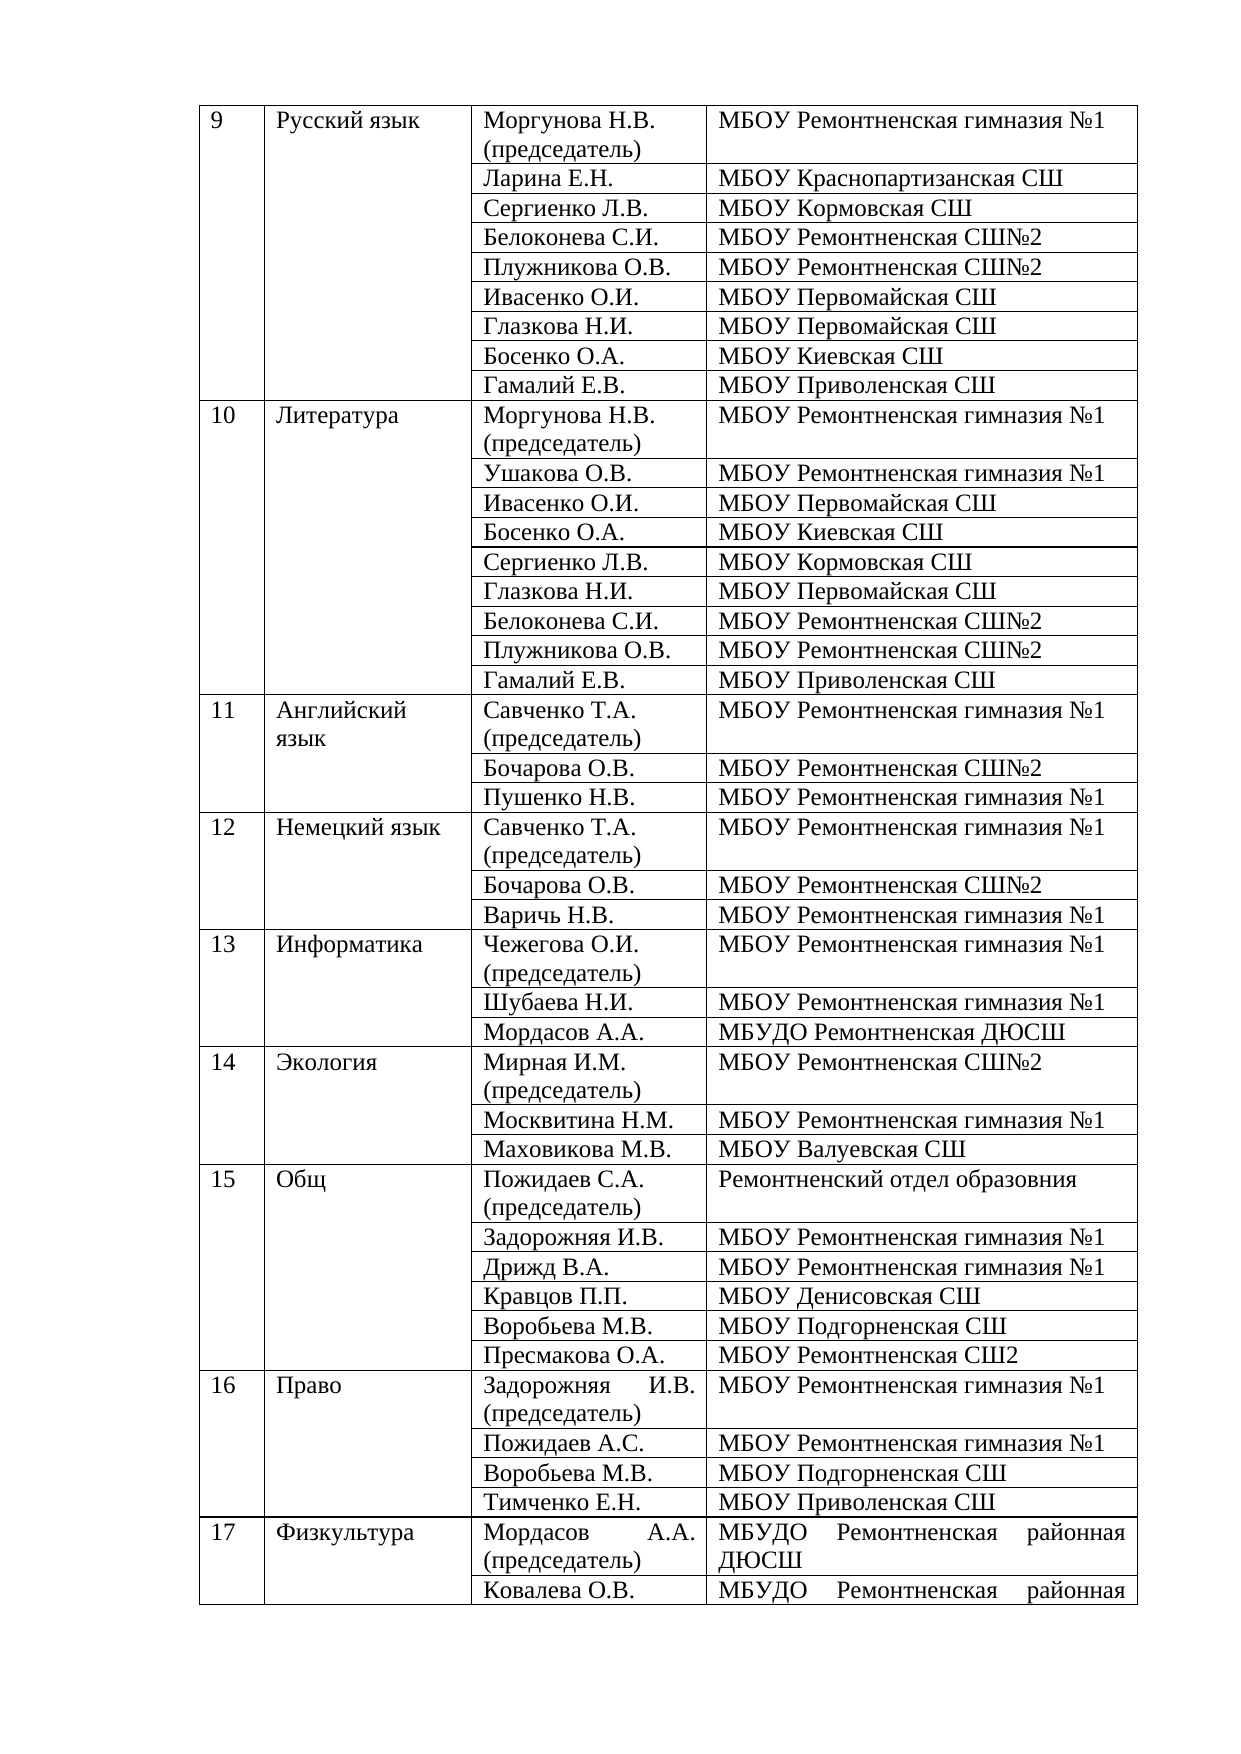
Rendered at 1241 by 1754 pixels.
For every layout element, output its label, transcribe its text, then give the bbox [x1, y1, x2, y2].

table_cell Ивасенко О.И. [472, 282, 706, 311]
table_cell МБОУ Приволенская СШ [707, 666, 1137, 694]
table_cell МБОУ Киевская СШ [707, 518, 1137, 546]
table_cell МБОУ Ремонтненская СШ2 [707, 1341, 1137, 1369]
table_cell МБОУ Подгорненская СШ [707, 1458, 1137, 1487]
table_cell Ларина Е.Н. [472, 164, 706, 192]
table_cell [707, 106, 1137, 163]
table_cell Моргунова Н.В. (председатель) [472, 401, 706, 458]
table_cell Воробьева М.В. [472, 1311, 706, 1340]
table_cell МБОУ Ремонтненская гимназия №1 [707, 783, 1137, 812]
table_cell МБОУ Киевская СШ [707, 341, 1137, 370]
table_cell Мирная И.М. (председатель) [472, 1047, 706, 1104]
table_cell Право [265, 1371, 471, 1516]
table_cell Плужникова О.В. [472, 253, 706, 281]
table_cell Бочарова О.В. [472, 754, 706, 782]
table_cell МБОУ Подгорненская СШ [707, 1311, 1137, 1340]
table_cell 9 [200, 106, 264, 399]
table_cell МБОУ Ремонтненская гимназия №1 [707, 1371, 1137, 1428]
table_cell МБОУ Ремонтненская гимназия №1 [707, 900, 1137, 929]
table_cell Пожидаев С.А. (председатель) [472, 1165, 706, 1222]
table_cell МБОУ Ремонтненская гимназия №1 [707, 813, 1137, 870]
table_cell Английский язык [265, 695, 471, 812]
table_cell Бочарова О.В. [472, 871, 706, 899]
table_cell 10 [200, 401, 264, 694]
table_cell МБОУ Первомайская СШ [707, 282, 1137, 311]
table_cell Савченко Т.А. (председатель) [472, 813, 706, 870]
table_cell Кравцов П.П. [472, 1282, 706, 1310]
table_cell 11 [200, 695, 264, 812]
table_cell МБОУ Ремонтненская СШ№2 [707, 223, 1137, 252]
table_cell Тимченко Е.Н. [472, 1488, 706, 1516]
table_cell МБОУ Ремонтненская СШ№2 [707, 253, 1137, 281]
table_cell Пресмакова О.А. [472, 1341, 706, 1369]
table_cell 13 [200, 930, 264, 1046]
table_cell МБОУ Ремонтненская СШ№2 [707, 1047, 1137, 1104]
table_cell Задорожняя И.В. (председатель) [472, 1371, 706, 1428]
table_cell 16 [200, 1371, 264, 1516]
table_cell Глазкова Н.И. [472, 577, 706, 606]
table_cell Пушенко Н.В. [472, 783, 706, 812]
table_cell МБОУ Ремонтненская гимназия №1 [707, 988, 1137, 1017]
table_cell Ивасенко О.И. [472, 488, 706, 517]
table_cell Воробьева М.В. [472, 1458, 706, 1487]
table_cell Мордасов А.А.(председатель) [472, 1518, 706, 1574]
table_cell МБОУ Ремонтненская гимназия №1 [707, 1223, 1137, 1251]
table_cell Чежегова О.И. (председатель) [472, 930, 706, 987]
table_cell МБОУ Первомайская СШ [707, 312, 1137, 340]
table_cell МБОУ Приволенская СШ [707, 371, 1137, 399]
table_cell МБОУ Ремонтненская СШ№2 [707, 754, 1137, 782]
table_cell Ушакова О.В. [472, 459, 706, 487]
table_cell Босенко О.А. [472, 518, 706, 546]
table_cell 15 [200, 1165, 264, 1369]
table_cell МБОУ Ремонтненская СШ№2 [707, 871, 1137, 899]
table_cell МБОУ Кормовская СШ [707, 548, 1137, 576]
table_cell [707, 1576, 1137, 1604]
table_cell МБОУ Ремонтненская гимназия №1 [707, 459, 1137, 487]
table_cell Информатика [265, 930, 471, 1046]
table_cell МБОУ Ремонтненская СШ№2 [707, 636, 1137, 665]
table_cell МБОУ Ремонтненская гимназия №1 [707, 930, 1137, 987]
table_cell Немецкий язык [265, 813, 471, 929]
table_cell Мордасов А.А. [472, 1018, 706, 1046]
table_cell Физкультура [265, 1518, 471, 1604]
table_cell МБОУ Приволенская СШ [707, 1488, 1137, 1516]
table_cell Экология [265, 1047, 471, 1163]
table_cell Русский язык [265, 106, 471, 399]
table_cell МБОУ Ремонтненская гимназия №1 [707, 1252, 1137, 1281]
table_cell 14 [200, 1047, 264, 1163]
table_cell МБОУ Валуевская СШ [707, 1135, 1137, 1163]
table_cell Ковалева О.В. [472, 1576, 706, 1604]
table_cell МБОУ Краснопартизанская СШ [707, 164, 1137, 192]
table_cell Белоконева С.И. [472, 607, 706, 635]
table_cell Босенко О.А. [472, 341, 706, 370]
table_cell МБОУ Первомайская СШ [707, 488, 1137, 517]
table_cell Дрижд В.А. [472, 1252, 706, 1281]
table_cell Глазкова Н.И. [472, 312, 706, 340]
table_cell МБОУ Ремонтненская гимназия №1 [707, 401, 1137, 458]
table_cell 12 [200, 813, 264, 929]
table_cell МБОУ Ремонтненская гимназия №1 [707, 695, 1137, 752]
table_cell МБОУ Денисовская СШ [707, 1282, 1137, 1310]
table_cell Сергиенко Л.В. [472, 548, 706, 576]
table_cell Литература [265, 401, 471, 694]
table_cell Ремонтненский отдел образовния [707, 1165, 1137, 1222]
table_cell МБОУ Первомайская СШ [707, 577, 1137, 606]
table_cell Гамалий Е.В. [472, 666, 706, 694]
table_cell Сергиенко Л.В. [472, 194, 706, 222]
table_cell Москвитина Н.М. [472, 1105, 706, 1134]
table_cell МБОУ Кормовская СШ [707, 194, 1137, 222]
table_cell Пожидаев А.С. [472, 1429, 706, 1457]
table_cell Задорожняя И.В. [472, 1223, 706, 1251]
table_cell Общ [265, 1165, 471, 1369]
table_cell Савченко Т.А. (председатель) [472, 695, 706, 752]
table_cell Маховикова М.В. [472, 1135, 706, 1163]
table_cell Гамалий Е.В. [472, 371, 706, 399]
table_cell 17 [200, 1518, 264, 1604]
table_cell МБОУ Ремонтненская гимназия №1 [707, 1429, 1137, 1457]
table_cell МБОУ Ремонтненская СШ№2 [707, 607, 1137, 635]
table_cell Варичь Н.В. [472, 900, 706, 929]
table_cell Плужникова О.В. [472, 636, 706, 665]
table_cell МБОУ Ремонтненская гимназия №1 [707, 1105, 1137, 1134]
table_cell МБУДО Ремонтненская районная ДЮСШ [707, 1518, 1137, 1574]
table_cell Белоконева С.И. [472, 223, 706, 252]
table_cell Шубаева Н.И. [472, 988, 706, 1017]
table_cell Моргунова Н.В. (председатель) [472, 106, 706, 163]
table_cell МБУДО Ремонтненская ДЮСШ [707, 1018, 1137, 1046]
